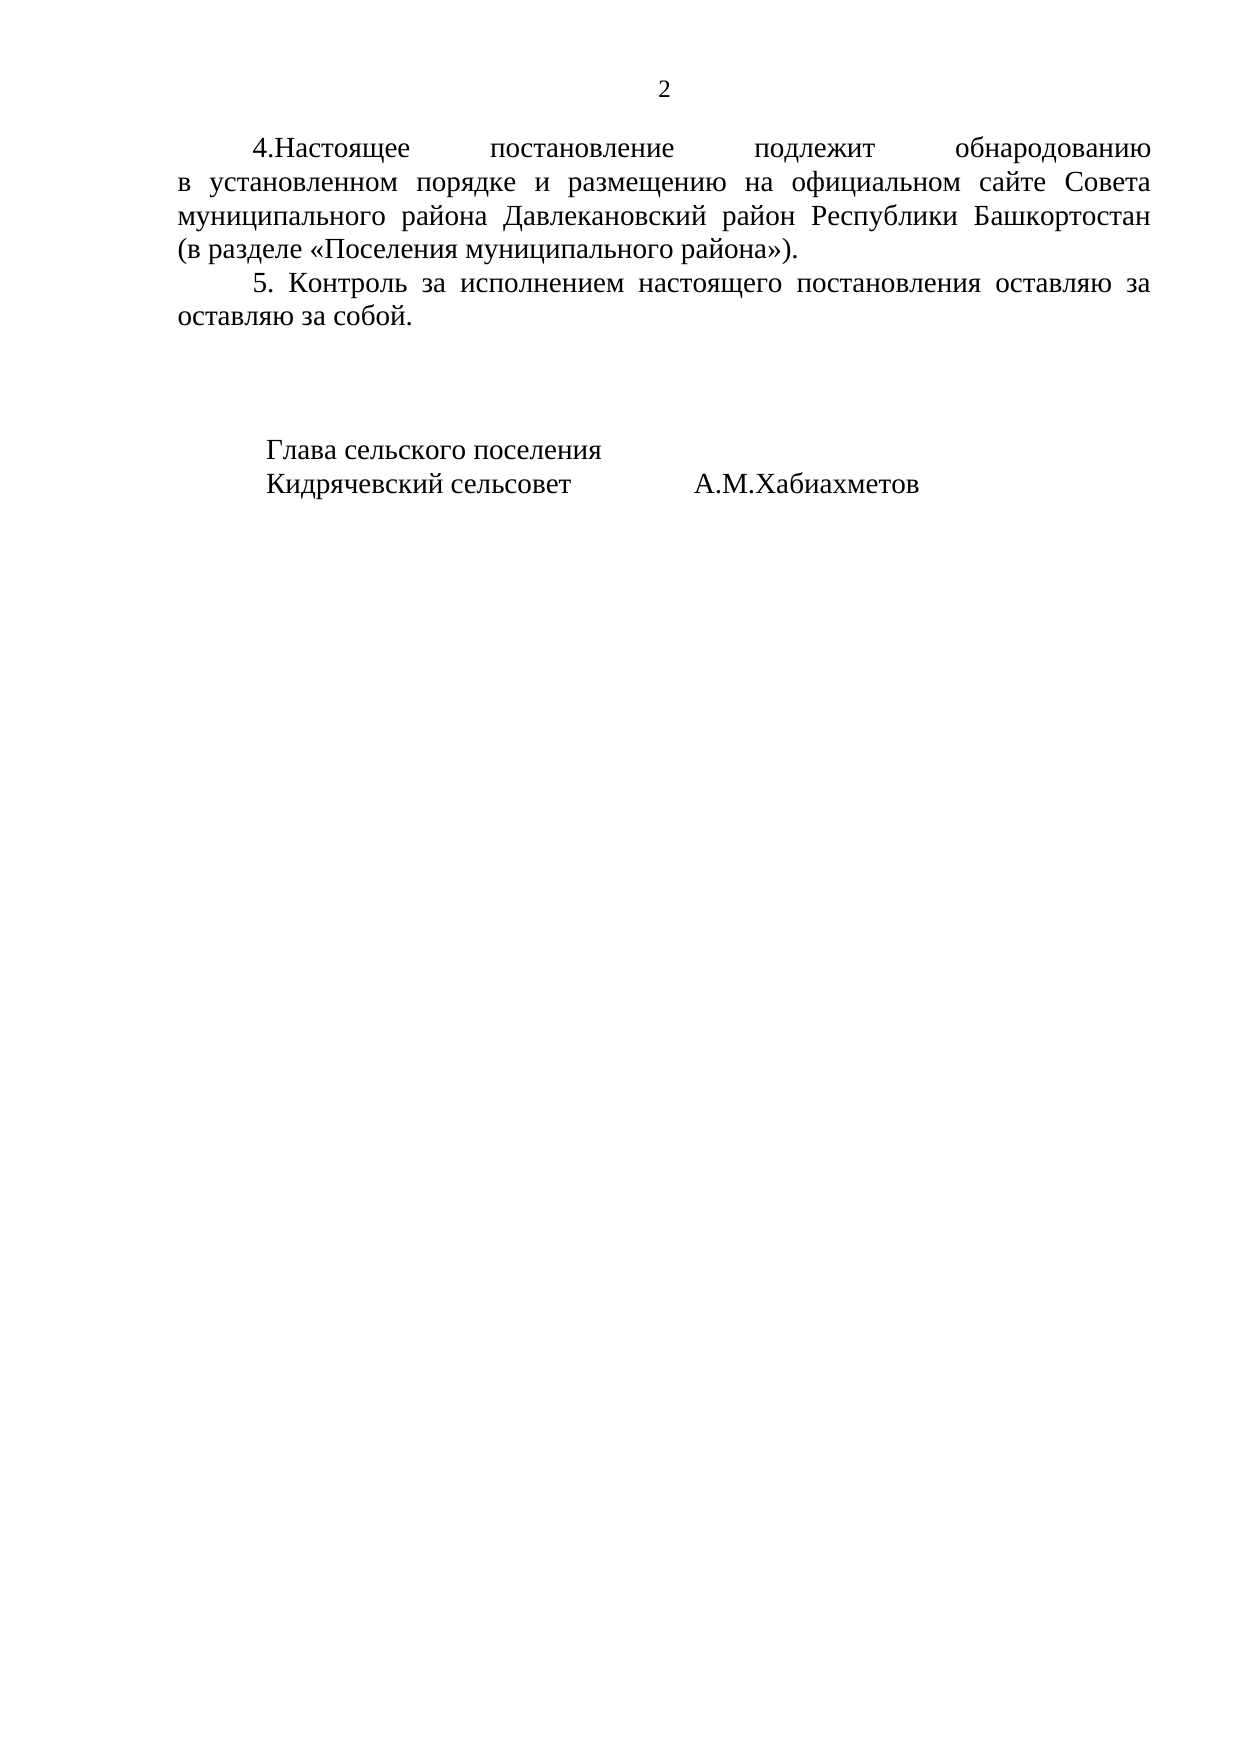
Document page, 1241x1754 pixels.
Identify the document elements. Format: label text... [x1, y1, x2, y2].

text Кидрячевский сельсовет А.М.Хабиахметов [177, 466, 1152, 499]
text 4.Настоящее постановление подлежит обнародованию в установленном порядке и размещению на официальном сайте Совета муниципального района Давлекановский район Республики Башкортостан (в разделе «Поселения муниципального района»). [177, 131, 1152, 265]
text 5. Контроль за исполнением настоящего постановления оставляю за оставляю за собой. [177, 265, 1152, 332]
text Глава сельского поселения [177, 432, 1152, 466]
